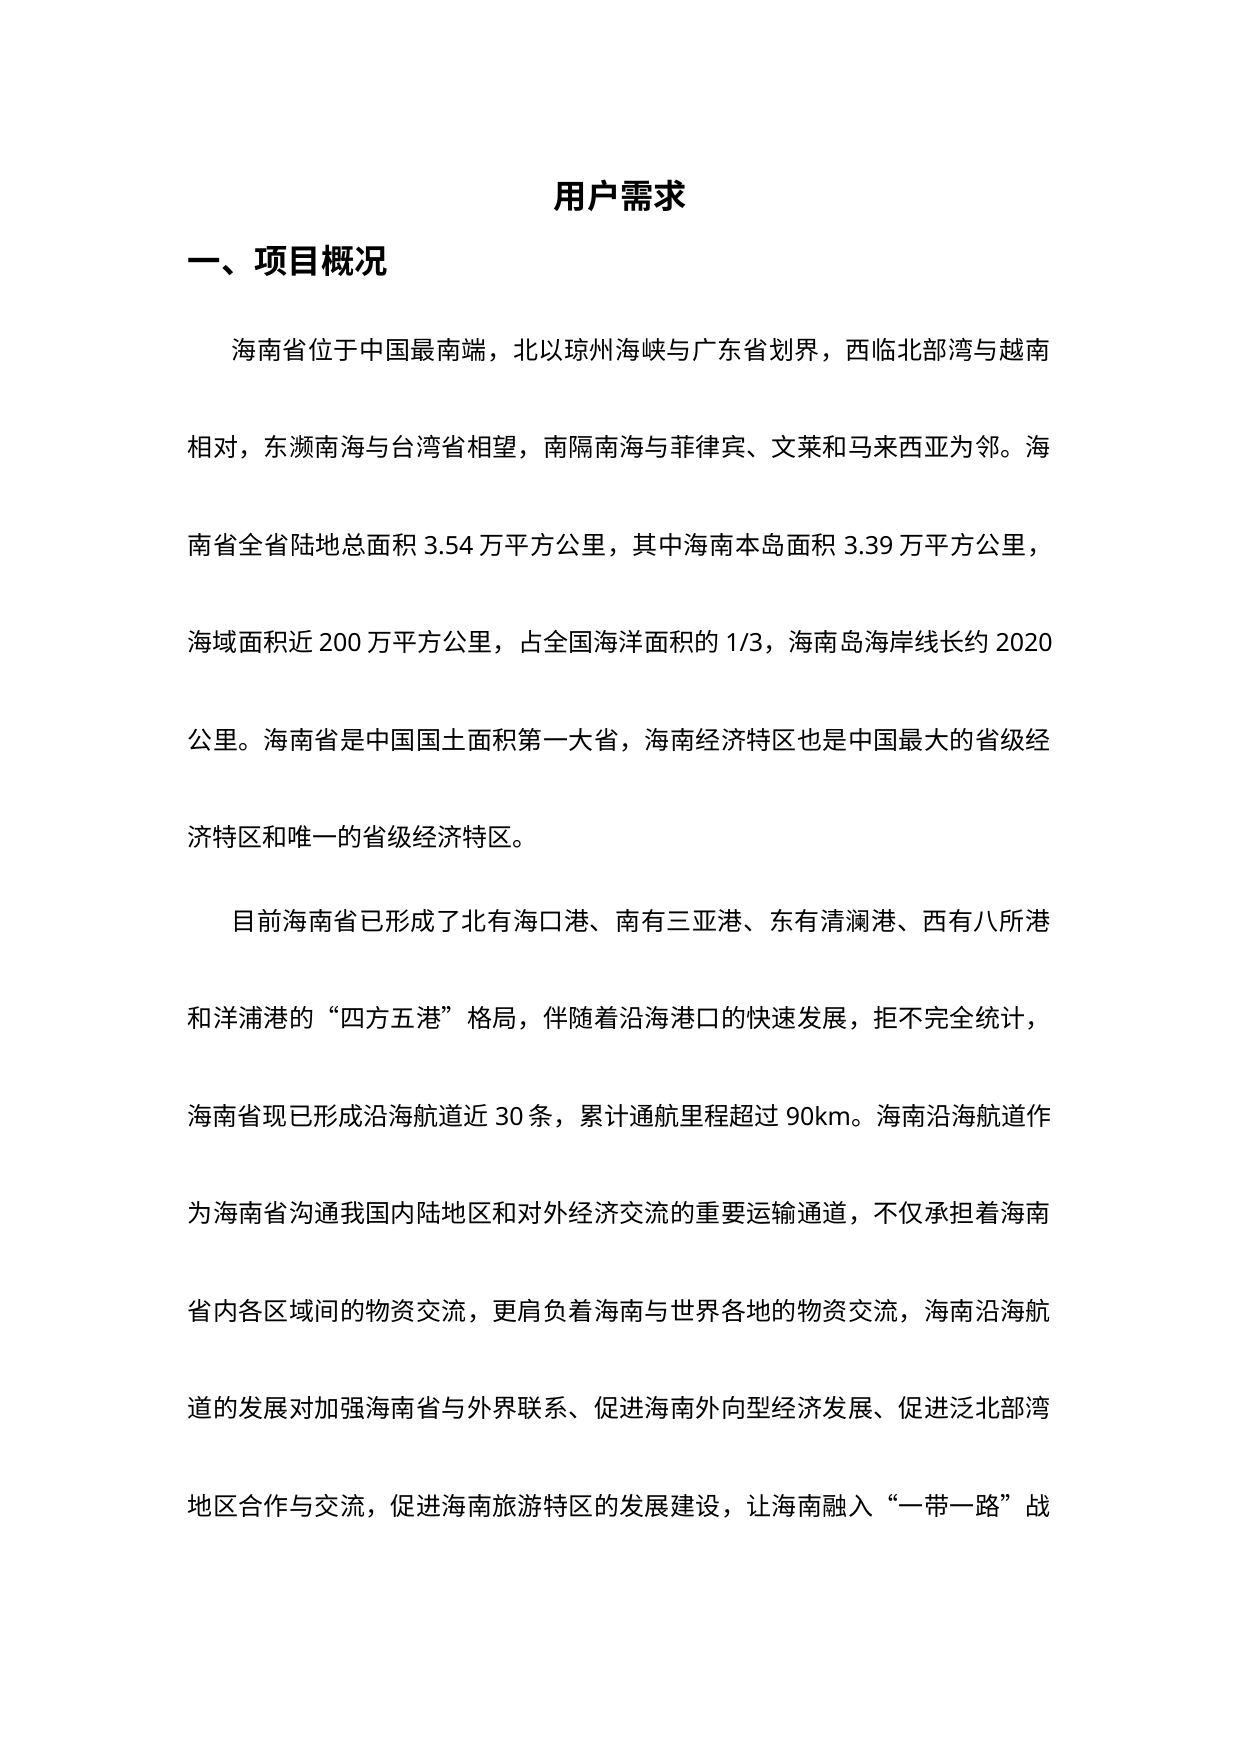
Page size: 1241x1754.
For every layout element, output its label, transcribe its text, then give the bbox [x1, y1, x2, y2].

text 用户需求 [187, 162, 1053, 227]
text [187, 887, 1053, 1537]
text 海南省位于中国最南端，北以琼州海峡与广东省划界，西临北部湾与越南相对，东濒南海与台湾省相望，南隔南海与菲律宾、文莱和马来西亚为邻。海南省全省陆地总面积3.54万平方公里，其中海南本岛面积3.39万平方公里，海域面积近200万平方公里，占全国海洋面积的1/3，海南岛海岸线长约2020公里。海南省是中国国土面积第一大省，海南经济特区也是中国最大的省级经济特区和唯一的省级经济特区。 [187, 316, 1053, 868]
subtitle 一、项目概况 [187, 227, 1053, 292]
